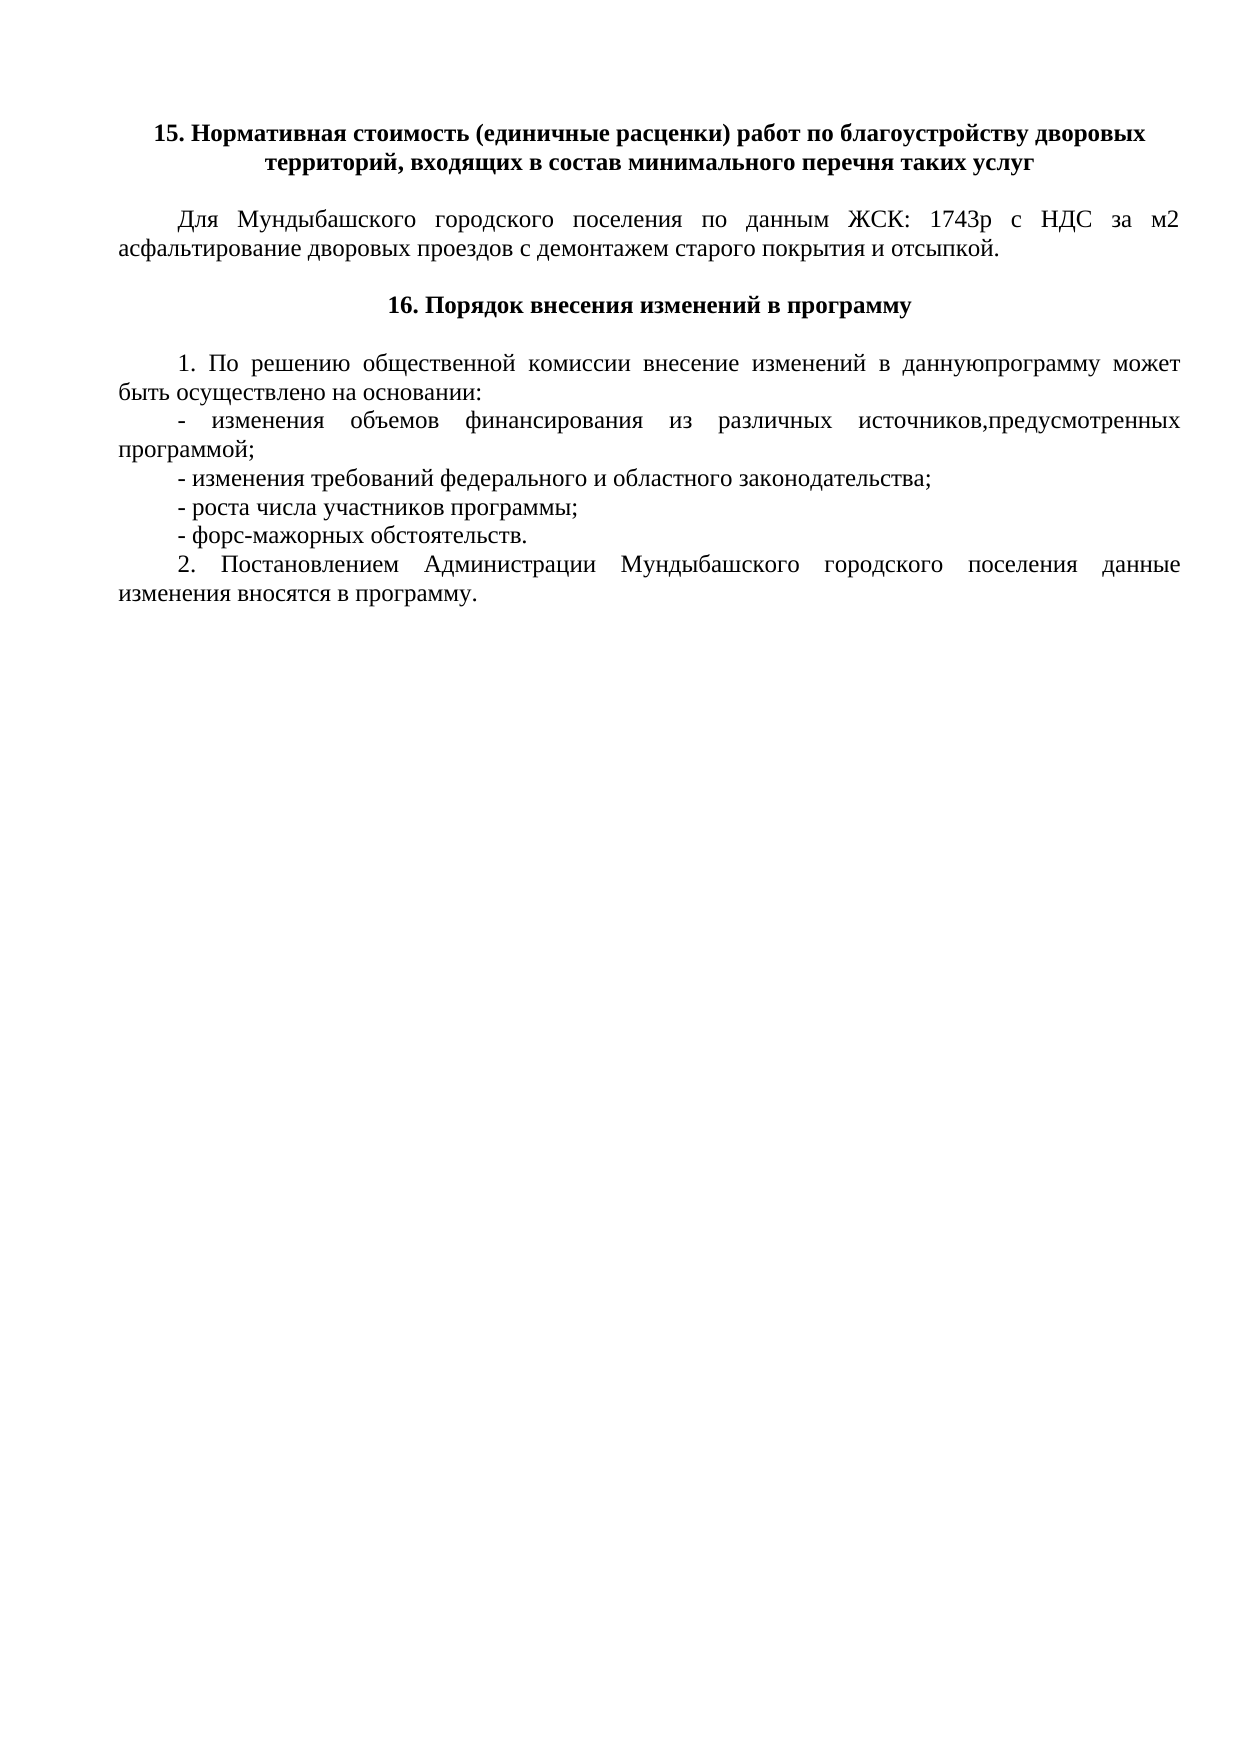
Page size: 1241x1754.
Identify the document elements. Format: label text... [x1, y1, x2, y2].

text - роста числа участников программы; [118, 492, 1181, 521]
text 2. Постановлением Администрации Мундыбашского городского поселения данные изменения вносятся в программу. [118, 549, 1181, 607]
text 16. Порядок внесения изменений в программу [118, 291, 1181, 319]
text - изменения объемов финансирования из различных источников,предусмотренных программой; [118, 406, 1181, 463]
text - изменения требований федерального и областного законодательства; [118, 463, 1181, 492]
text Для Мундыбашского городского поселения по данным ЖСК: 1743р с НДС за м2 асфальтирование дворовых проездов с демонтажем старого покрытия и отсыпкой. [118, 204, 1181, 262]
text 15. Нормативная стоимость (единичные расценки) работ по благоустройству дворовых территорий, входящих в состав минимального перечня таких услуг [118, 118, 1181, 176]
text - форс-мажорных обстоятельств. [118, 521, 1181, 549]
text 1. По решению общественной комиссии внесение изменений в даннуюпрограмму может быть осуществлено на основании: [118, 348, 1181, 406]
